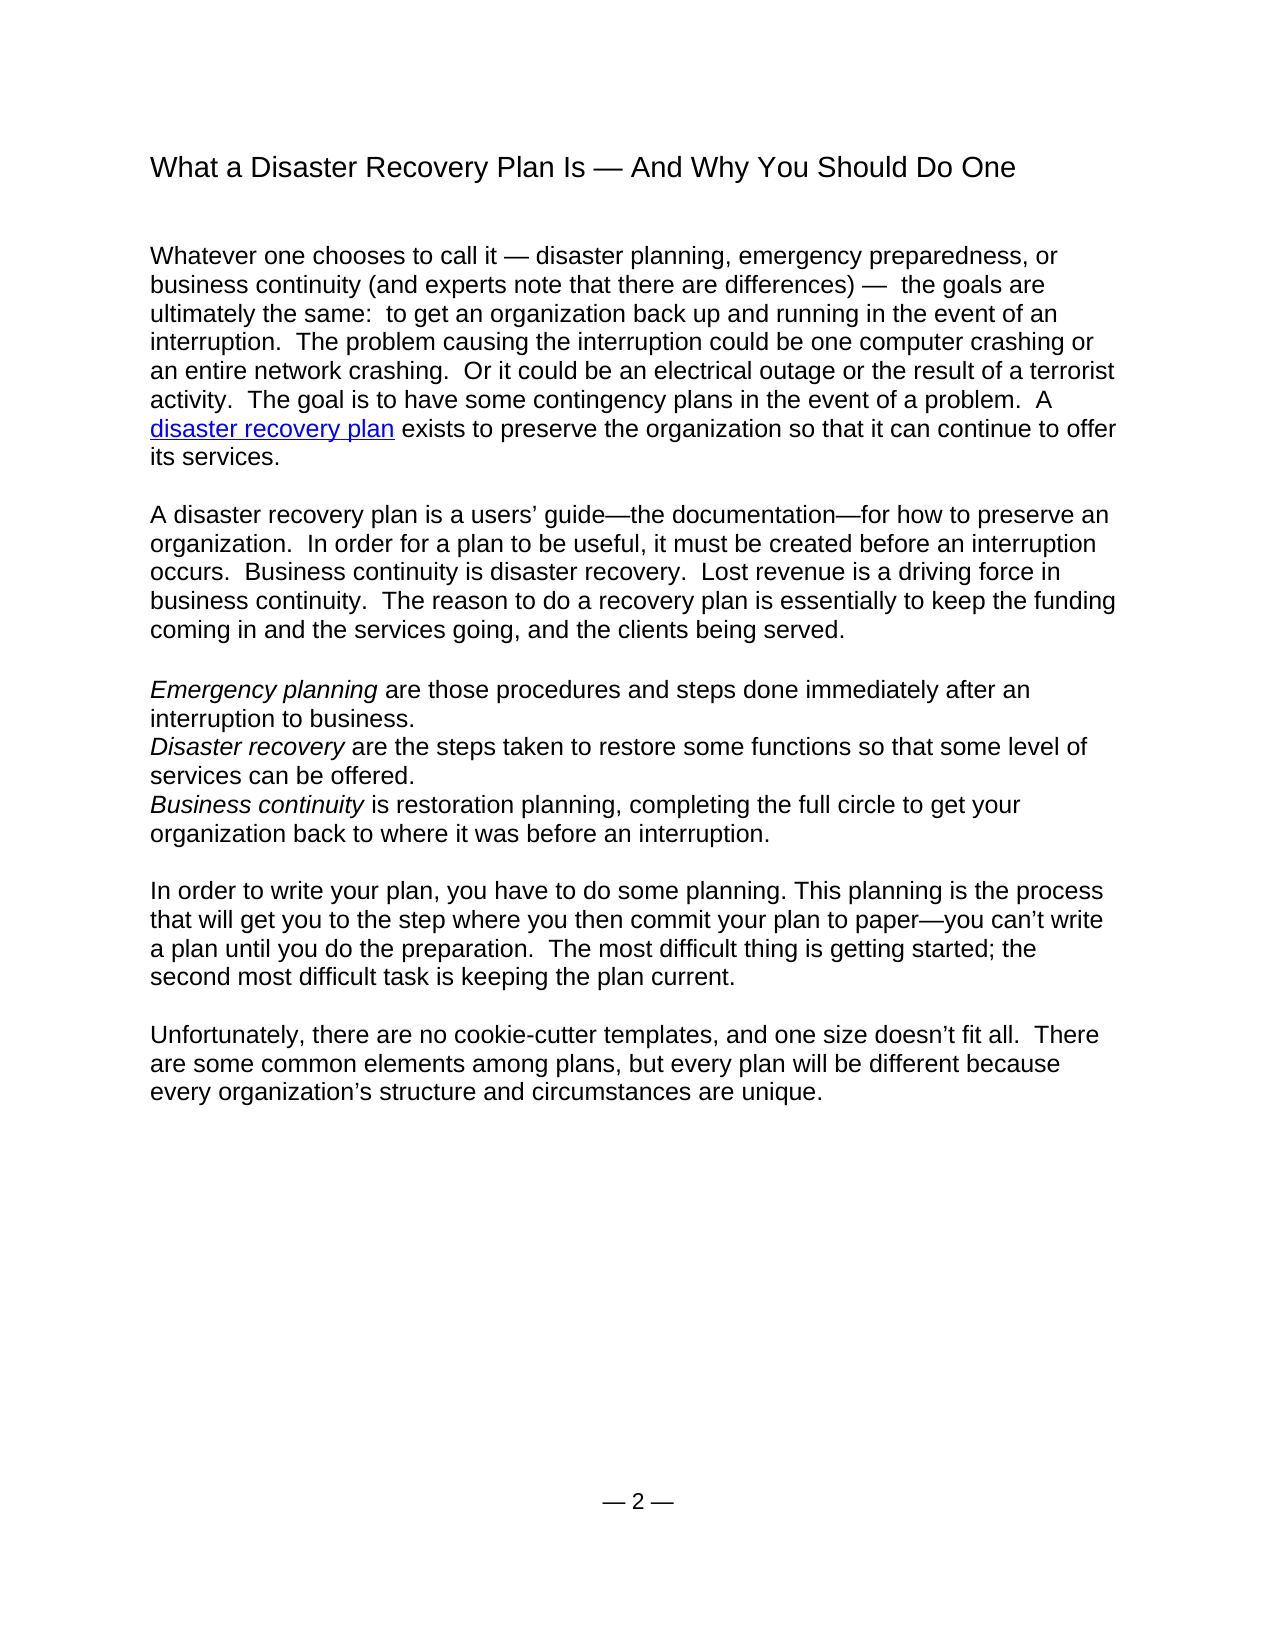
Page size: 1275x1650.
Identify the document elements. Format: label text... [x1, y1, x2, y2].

text Whatever one chooses to call it — disaster planning, emergency preparedness, or business continuity (and experts note that there are differences) — the goals are ultimately the same: to get an organization back up and running in the event of an interruption. The problem causing the interruption could be one computer crashing or an entire network crashing. Or it could be an electrical outage or the result of a terrorist activity. The goal is to have some contingency plans in the event of a problem. A disaster recovery plan exists to preserve the organization so that it can continue to offer its services. [150, 241, 1125, 471]
text Emergency planning are those procedures and steps done immediately after an interruption to business. [150, 675, 1125, 732]
text Business continuity is restoration planning, completing the full circle to get your organization back to where it was before an interruption. [150, 790, 1125, 847]
text Disaster recovery are the steps taken to restore some functions so that some level of services can be offered. [150, 732, 1125, 790]
text In order to write your plan, you have to do some planning. This planning is the process that will get you to the step where you then commit your plan to paper—you can’t write a plan until you do the preparation. The most difficult thing is getting started; the second most difficult task is keeping the plan current. [150, 876, 1125, 991]
text What a Disaster Recovery Plan Is — And Why You Should Do One [150, 150, 1125, 183]
text A disaster recovery plan is a users’ guide—the documentation—for how to preserve an organization. In order for a plan to be useful, it must be created before an interruption occurs. Business continuity is disaster recovery. Lost revenue is a driving force in business continuity. The reason to do a recovery plan is essentially to keep the funding coming in and the services going, and the clients being served. [150, 500, 1125, 643]
text Unfortunately, there are no cookie-cutter templates, and one size doesn’t fit all. There are some common elements among plans, but every plan will be different because every organization’s structure and circumstances are unique. [150, 1020, 1125, 1106]
